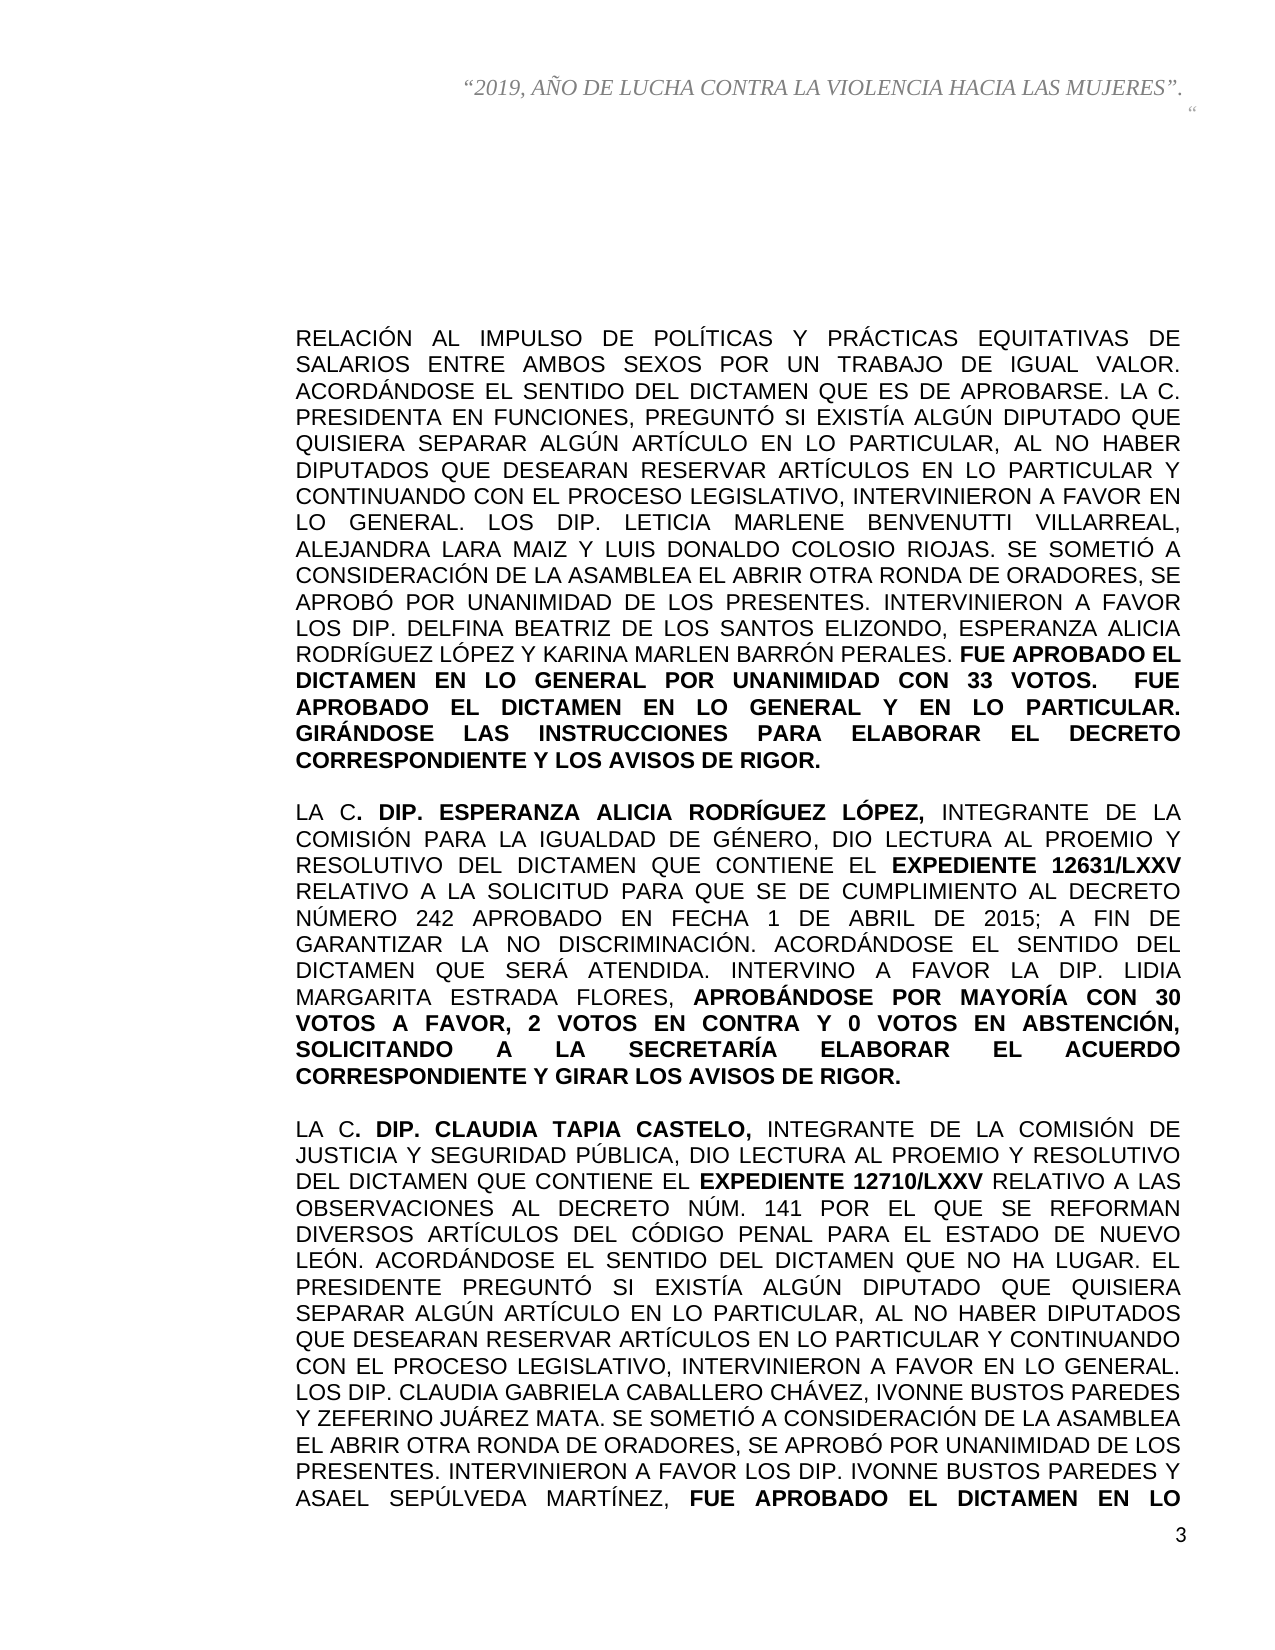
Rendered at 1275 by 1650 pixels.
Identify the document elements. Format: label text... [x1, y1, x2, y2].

text LA C. DIP. ESPERANZA ALICIA RODRÍGUEZ LÓPEZ, INTEGRANTE DE LA COMISIÓN PARA LA IGUALDAD DE GÉNERO, DIO LECTURA AL PROEMIO Y RESOLUTIVO DEL DICTAMEN QUE CONTIENE EL EXPEDIENTE 12631/LXXV RELATIVO A LA SOLICITUD PARA QUE SE DE CUMPLIMIENTO AL DECRETO NÚMERO 242 APROBADO EN FECHA 1 DE ABRIL DE 2015; A FIN DE GARANTIZAR LA NO DISCRIMINACIÓN. ACORDÁNDOSE EL SENTIDO DEL DICTAMEN QUE SERÁ ATENDIDA. INTERVINO A FAVOR LA DIP. LIDIA MARGARITA ESTRADA FLORES, APROBÁNDOSE POR MAYORÍA CON 30 VOTOS A FAVOR, 2 VOTOS EN CONTRA Y 0 VOTOS EN ABSTENCIÓN, SOLICITANDO A LA SECRETARÍA ELABORAR EL ACUERDO CORRESPONDIENTE Y GIRAR LOS AVISOS DE RIGOR. [295, 799, 1181, 1089]
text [295, 1116, 1181, 1511]
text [295, 325, 1181, 773]
